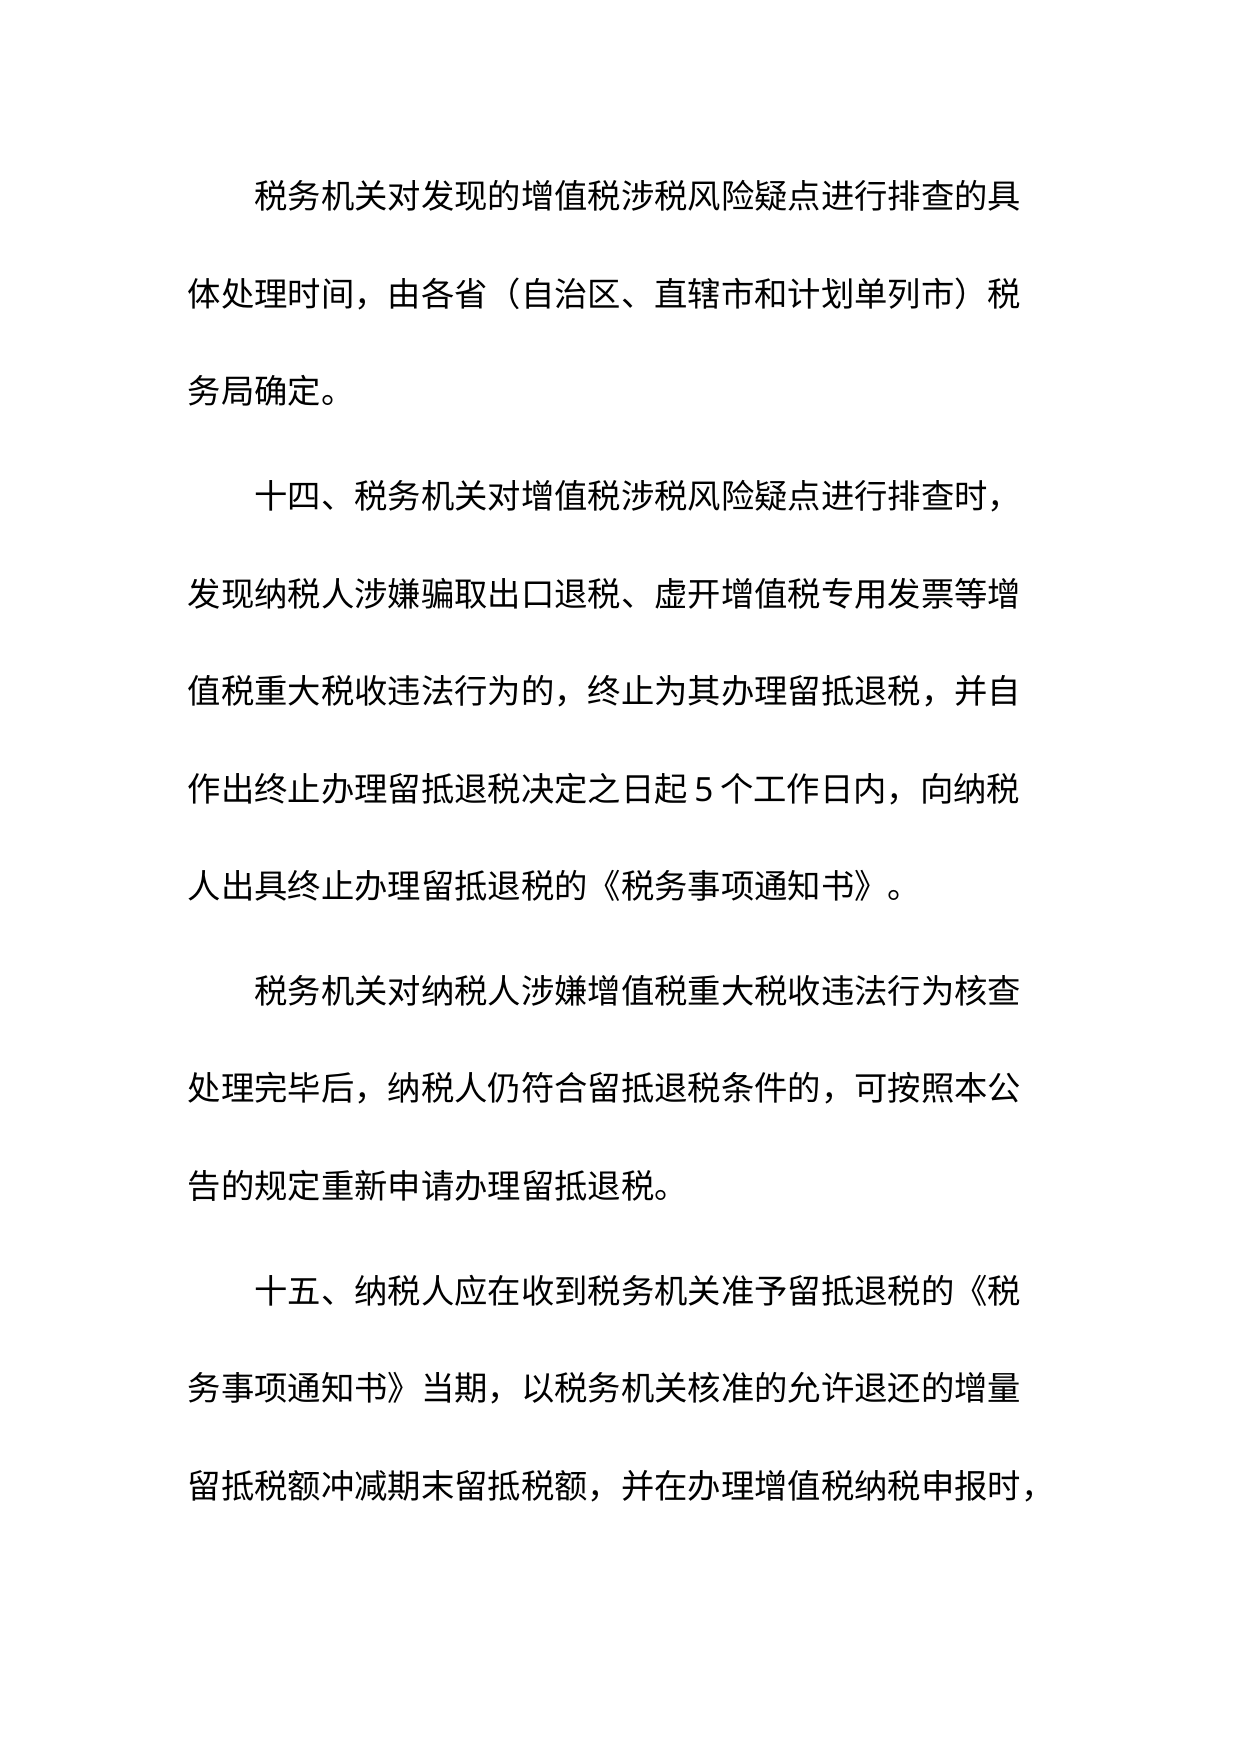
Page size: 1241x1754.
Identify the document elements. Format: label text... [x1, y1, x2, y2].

text 十四、税务机关对增值税涉税风险疑点进行排查时，发现纳税人涉嫌骗取出口退税、虚开增值税专用发票等增值税重大税收违法行为的，终止为其办理留抵退税，并自作出终止办理留抵退税决定之日起5个工作日内，向纳税人出具终止办理留抵退税的《税务事项通知书》。 [187, 462, 1053, 917]
text 税务机关对纳税人涉嫌增值税重大税收违法行为核查处理完毕后，纳税人仍符合留抵退税条件的，可按照本公告的规定重新申请办理留抵退税。 [187, 956, 1053, 1216]
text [187, 1256, 1053, 1516]
text 税务机关对发现的增值税涉税风险疑点进行排查的具体处理时间，由各省（自治区、直辖市和计划单列市）税务局确定。 [187, 162, 1053, 422]
